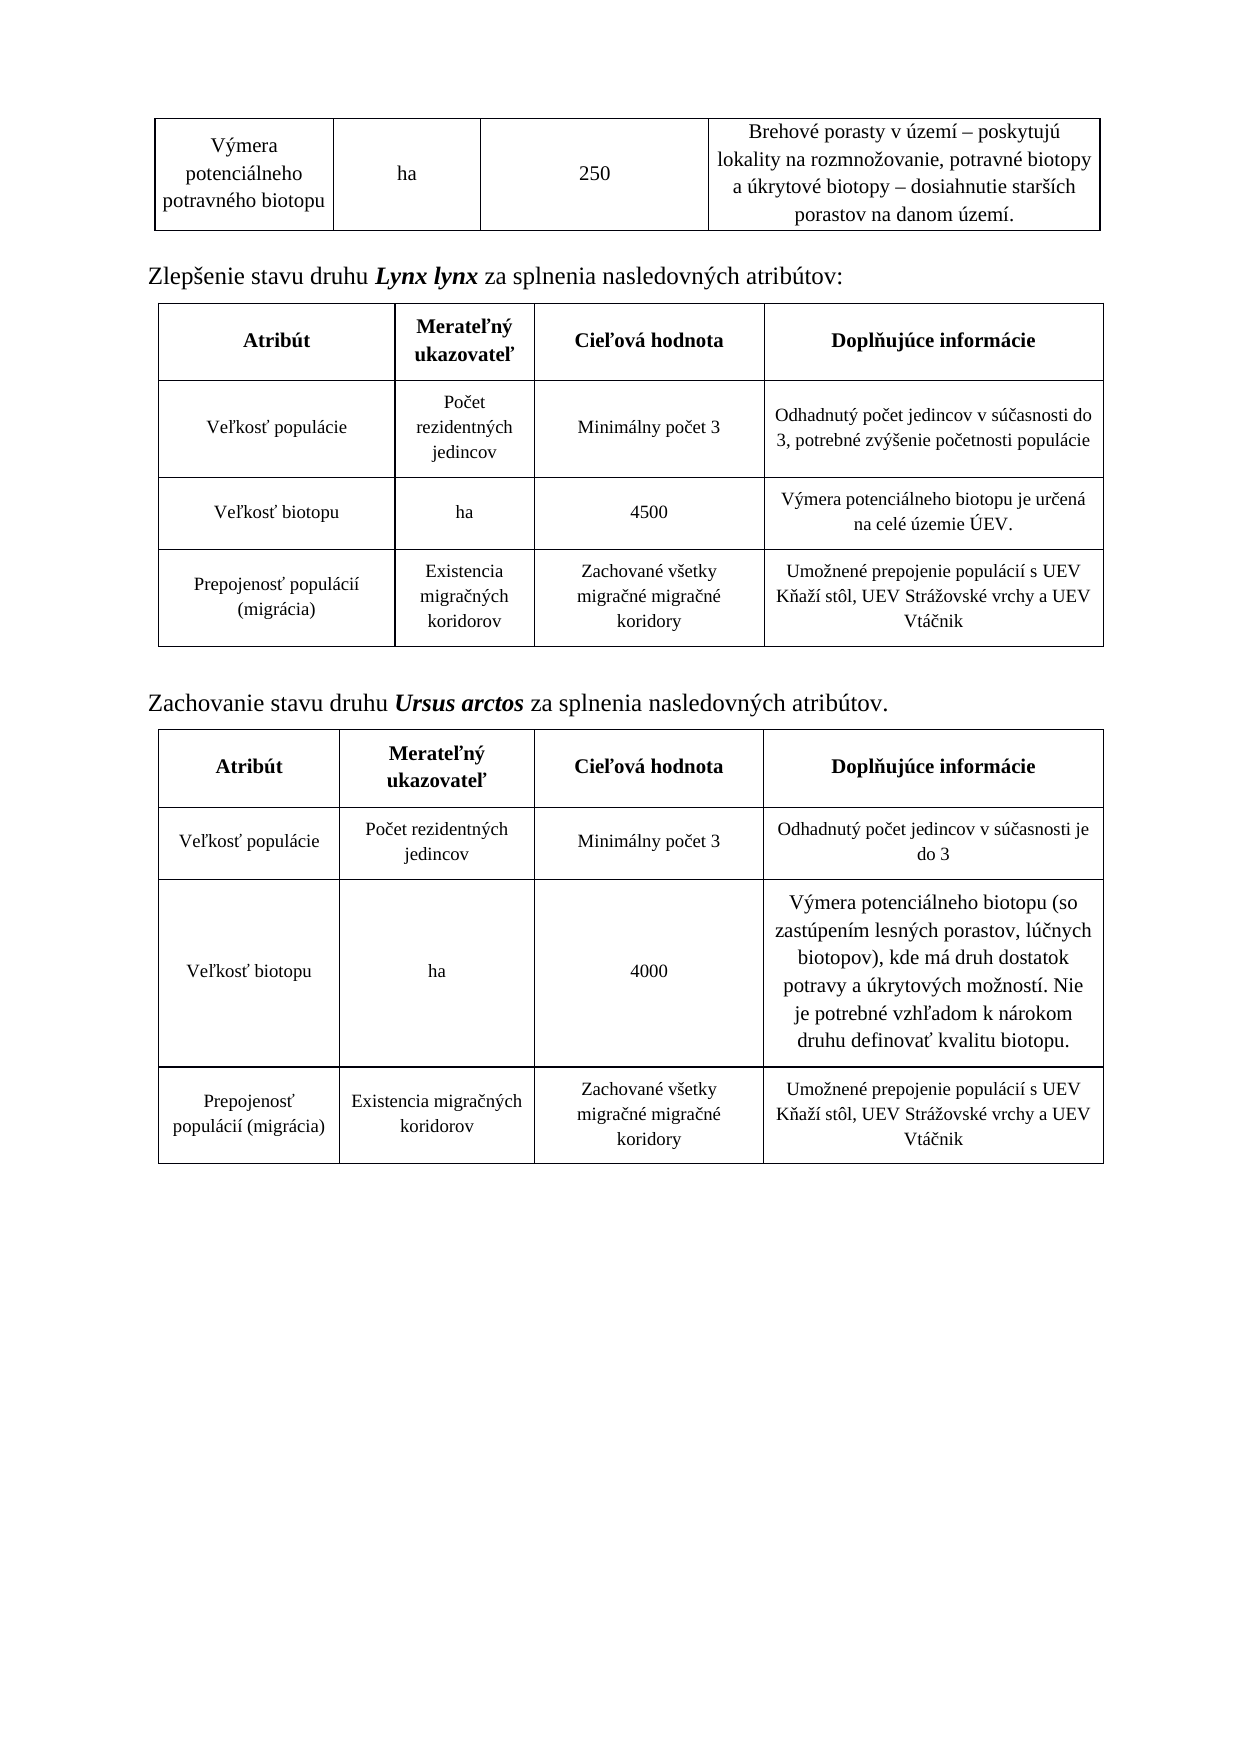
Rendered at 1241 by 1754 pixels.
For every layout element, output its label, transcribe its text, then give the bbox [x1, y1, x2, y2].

table_cell Zachované všetky migračné migračné koridory [535, 550, 764, 646]
text Zlepšenie stavu druhu Lynx lynx za splnenia nasledovných atribútov: [148, 261, 1092, 290]
table_cell Odhadnutý počet jedincov v súčasnosti je do 3 [764, 808, 1103, 879]
table_header Merateľný ukazovateľ [396, 304, 534, 380]
table_cell Prepojenosť populácií (migrácia) [159, 550, 394, 646]
table_cell Výmera potenciálneho biotopu je určená na celé územie ÚEV. [765, 478, 1103, 549]
table_header Merateľný ukazovateľ [340, 730, 534, 807]
table_header Atribút [159, 304, 394, 380]
table_cell ha [396, 478, 534, 549]
table_cell Zachované všetky migračné migračné koridory [535, 1068, 763, 1163]
table_cell Odhadnutý počet jedincov v súčasnosti do 3, potrebné zvýšenie početnosti populácie [765, 381, 1103, 477]
table_header Atribút [159, 730, 339, 807]
table_cell Minimálny počet 3 [535, 381, 764, 477]
table_cell Počet rezidentných jedincov [340, 808, 534, 879]
table_cell Počet rezidentných jedincov [396, 381, 534, 477]
table_header Cieľová hodnota [535, 730, 763, 807]
table_cell Existencia migračných koridorov [396, 550, 534, 646]
table_cell ha [340, 880, 534, 1066]
table_cell Brehové porasty v území – poskytujú lokality na rozmnožovanie, potravné biotopy a úkrytové biotopy – dosiahnutie starších porastov na danom území. [709, 119, 1099, 230]
text Zachovanie stavu druhu Ursus arctos za splnenia nasledovných atribútov. [148, 688, 1092, 717]
table_cell Umožnené prepojenie populácií s UEV Kňaží stôl, UEV Strážovské vrchy a UEV Vtáčnik [764, 1068, 1103, 1163]
table_cell ha [334, 119, 480, 230]
table_cell 4000 [535, 880, 763, 1066]
table_header Cieľová hodnota [535, 304, 764, 380]
table_header Doplňujúce informácie [765, 304, 1103, 380]
table_cell Prepojenosť populácií (migrácia) [159, 1068, 339, 1163]
table_cell 250 [481, 119, 708, 230]
table_cell Veľkosť populácie [159, 381, 394, 477]
table_cell 4500 [535, 478, 764, 549]
table_cell Existencia migračných koridorov [340, 1068, 534, 1163]
table_header Doplňujúce informácie [764, 730, 1103, 807]
table_cell Výmera potenciálneho biotopu (so zastúpením lesných porastov, lúčnych biotopov), kde má druh dostatok potravy a úkrytových možností. Nie je potrebné vzhľadom k nárokom druhu definovať kvalitu biotopu. [764, 880, 1103, 1066]
table_cell Veľkosť biotopu [159, 478, 394, 549]
table_cell Výmera potenciálneho potravného biotopu [156, 119, 333, 230]
table_cell Minimálny počet 3 [535, 808, 763, 879]
table_cell Veľkosť biotopu [159, 880, 339, 1066]
table_cell Umožnené prepojenie populácií s UEV Kňaží stôl, UEV Strážovské vrchy a UEV Vtáčnik [765, 550, 1103, 646]
table_cell Veľkosť populácie [159, 808, 339, 879]
